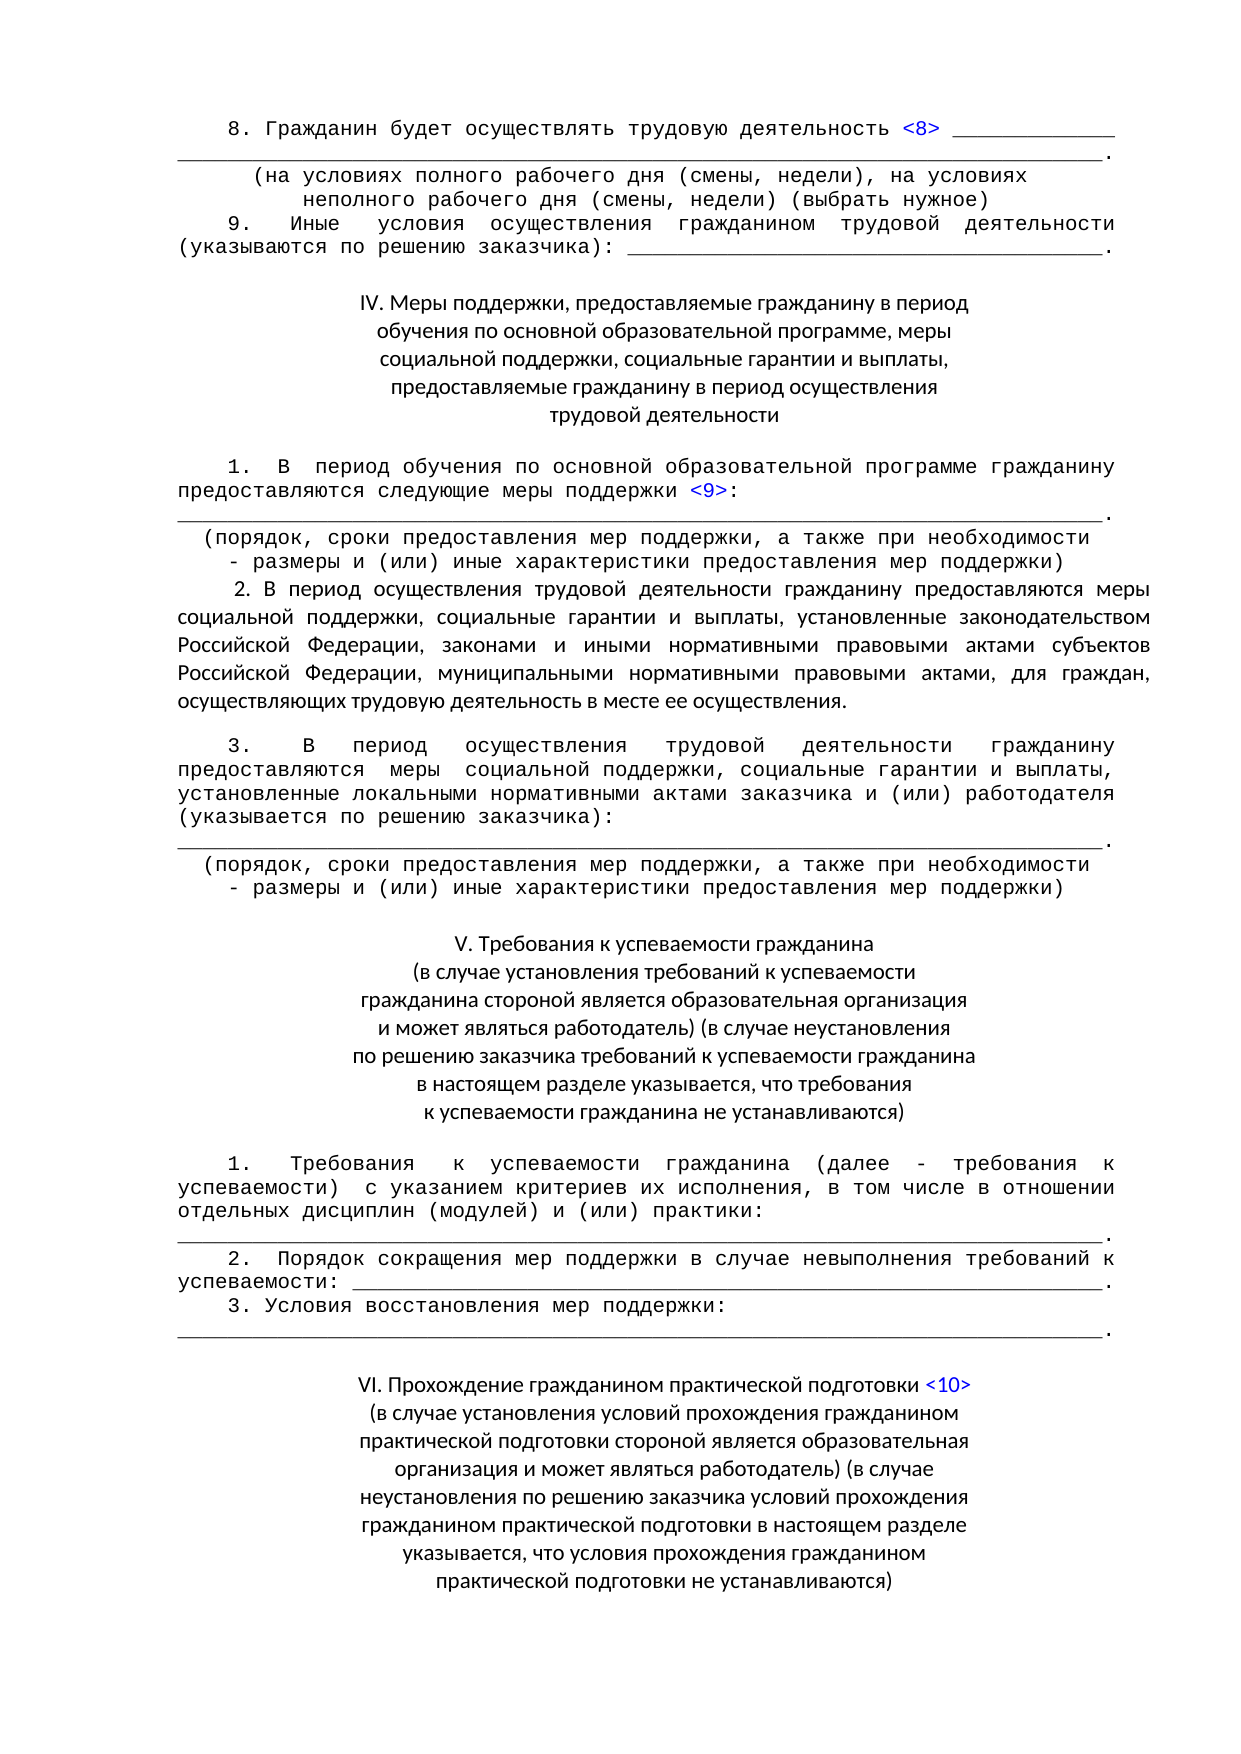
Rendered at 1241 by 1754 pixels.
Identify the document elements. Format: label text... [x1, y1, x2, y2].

text практической подготовки стороной является образовательная [177, 1426, 1152, 1454]
text 2. В период осуществления трудовой деятельности гражданину предоставляются меры социальной поддержки, социальные гарантии и выплаты, установленные законодательством Российской Федерации, законами и иными нормативными правовыми актами субъектов Российской Федерации, муниципальными нормативными правовыми актами, для граждан, осуществляющих трудовую деятельность в месте ее осуществления. [177, 574, 1152, 714]
text 9. Иные условия осуществления гражданином трудовой деятельности [177, 213, 1152, 236]
text 1. В период обучения по основной образовательной программе гражданину [177, 456, 1152, 480]
text 8. Гражданин будет осуществлять трудовую деятельность <8> _____________ [177, 118, 1152, 142]
text (на условиях полного рабочего дня (смены, недели), на условиях [177, 165, 1152, 189]
text (указывается по решению заказчика): [177, 806, 1152, 830]
text __________________________________________________________________________. [177, 1318, 1152, 1342]
text __________________________________________________________________________. [177, 1224, 1152, 1248]
text отдельных дисциплин (модулей) и (или) практики: [177, 1200, 1152, 1224]
text 1. Требования к успеваемости гражданина (далее - требования к [177, 1153, 1152, 1177]
text успеваемости: ____________________________________________________________. [177, 1271, 1152, 1295]
text успеваемости) с указанием критериев их исполнения, в том числе в отношении [177, 1177, 1152, 1200]
text (порядок, сроки предоставления мер поддержки, а также при необходимости [177, 853, 1152, 877]
text к успеваемости гражданина не устанавливаются) [177, 1097, 1152, 1125]
text - размеры и (или) иные характеристики предоставления мер поддержки) [177, 877, 1152, 901]
text V. Требования к успеваемости гражданина [177, 929, 1152, 957]
text - размеры и (или) иные характеристики предоставления мер поддержки) [177, 551, 1152, 574]
text социальной поддержки, социальные гарантии и выплаты, [177, 344, 1152, 372]
text в настоящем разделе указывается, что требования [177, 1069, 1152, 1097]
text VI. Прохождение гражданином практической подготовки <10> [177, 1370, 1152, 1398]
text трудовой деятельности [177, 400, 1152, 428]
text предоставляются меры социальной поддержки, социальные гарантии и выплаты, [177, 759, 1152, 783]
text (в случае установления требований к успеваемости [177, 957, 1152, 985]
text 3. В период осуществления трудовой деятельности гражданину [177, 735, 1152, 759]
text предоставляемые гражданину в период осуществления [177, 372, 1152, 400]
text обучения по основной образовательной программе, меры [177, 316, 1152, 344]
text IV. Меры поддержки, предоставляемые гражданину в период [177, 288, 1152, 316]
text предоставляются следующие меры поддержки <9>: [177, 480, 1152, 503]
text (указываются по решению заказчика): ______________________________________. [177, 236, 1152, 260]
text организация и может являться работодатель) (в случае [177, 1454, 1152, 1482]
text 2. Порядок сокращения мер поддержки в случае невыполнения требований к [177, 1248, 1152, 1271]
text практической подготовки не устанавливаются) [177, 1566, 1152, 1594]
text неполного рабочего дня (смены, недели) (выбрать нужное) [177, 189, 1152, 213]
text (в случае установления условий прохождения гражданином [177, 1398, 1152, 1426]
text __________________________________________________________________________. [177, 142, 1152, 165]
text гражданина стороной является образовательная организация [177, 985, 1152, 1013]
text установленные локальными нормативными актами заказчика и (или) работодателя [177, 783, 1152, 806]
text по решению заказчика требований к успеваемости гражданина [177, 1041, 1152, 1069]
text указывается, что условия прохождения гражданином [177, 1538, 1152, 1566]
text (порядок, сроки предоставления мер поддержки, а также при необходимости [177, 527, 1152, 551]
text __________________________________________________________________________. [177, 503, 1152, 527]
text __________________________________________________________________________. [177, 830, 1152, 853]
text 3. Условия восстановления мер поддержки: [177, 1295, 1152, 1318]
text неустановления по решению заказчика условий прохождения [177, 1482, 1152, 1510]
text гражданином практической подготовки в настоящем разделе [177, 1510, 1152, 1538]
text и может являться работодатель) (в случае неустановления [177, 1013, 1152, 1041]
